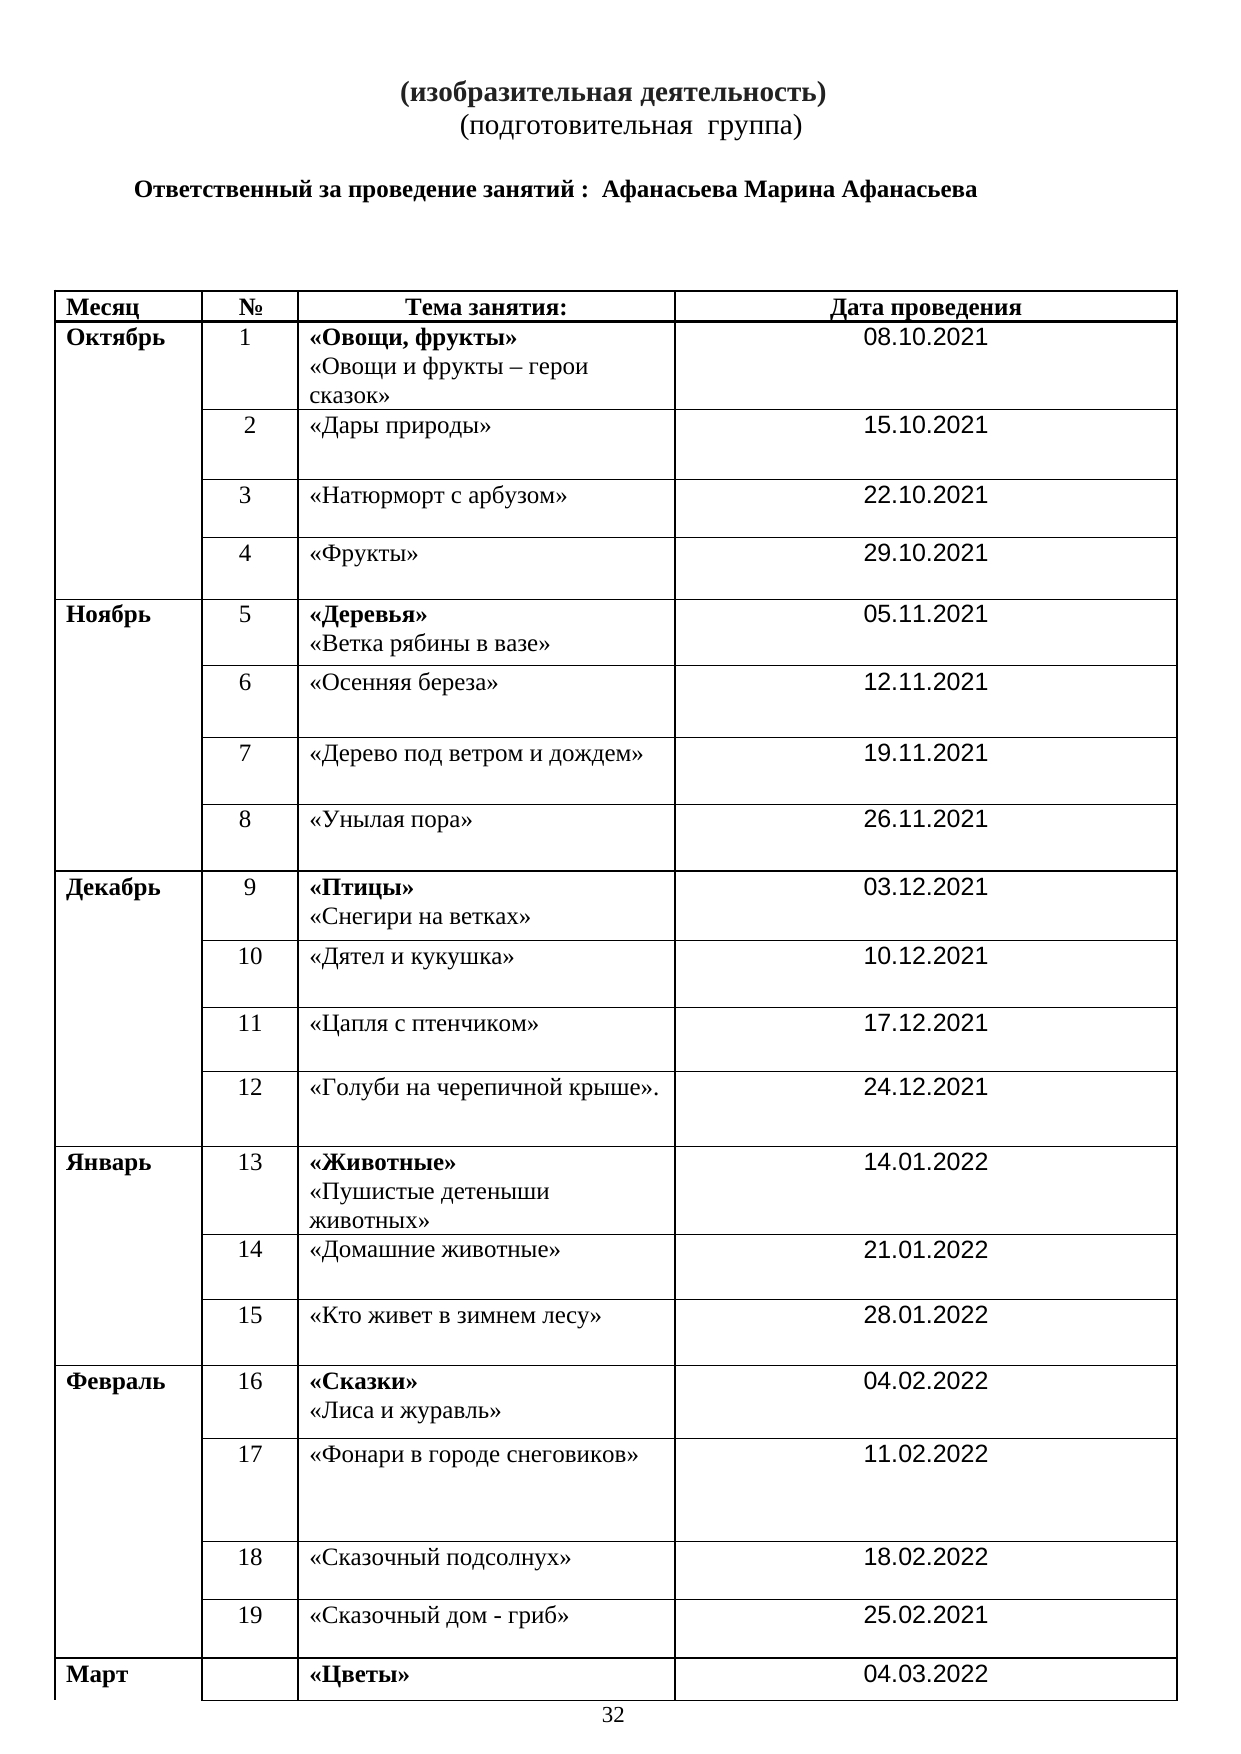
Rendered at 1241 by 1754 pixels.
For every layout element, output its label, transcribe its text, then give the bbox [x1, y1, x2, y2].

table_cell 15 [203, 1300, 297, 1365]
text (подготовительная группа) [15, 107, 1211, 141]
text (изобразительная деятельность) [15, 74, 1211, 107]
table_cell Декабрь [56, 872, 201, 1146]
table_cell 25.02.2021 [676, 1600, 1176, 1657]
table_cell 26.11.2021 [676, 805, 1176, 870]
table_cell «Цапля с птенчиком» [299, 1008, 674, 1071]
table_cell 22.10.2021 [676, 480, 1176, 537]
table_cell 16 [203, 1366, 297, 1438]
table_cell 04.03.2022 [676, 1659, 1176, 1700]
table_cell «Фрукты» [299, 538, 674, 598]
table_cell 11.02.2022 [676, 1439, 1176, 1541]
table_cell «Кто живет в зимнем лесу» [299, 1300, 674, 1365]
table_header Дата проведения [676, 292, 1176, 320]
table_cell Февраль [56, 1366, 201, 1599]
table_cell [299, 1659, 674, 1700]
table_cell 29.10.2021 [676, 538, 1176, 598]
table_cell «Натюрморт с арбузом» [299, 480, 674, 537]
table_header Месяц [56, 292, 201, 320]
table_cell 7 [203, 738, 297, 803]
table_cell 3 [203, 480, 297, 537]
table_cell 12.11.2021 [676, 666, 1176, 737]
table_cell «Фонари в городе снеговиков» [299, 1439, 674, 1541]
table_cell [56, 1599, 201, 1657]
table_cell 05.11.2021 [676, 600, 1176, 665]
table_header № [203, 292, 297, 320]
table_cell 14 [203, 1235, 297, 1299]
table_cell Март [56, 1659, 201, 1700]
table_cell «Голуби на черепичной крыше». [299, 1072, 674, 1146]
text Ответственный за проведение занятий : Афанасьева Марина Афанасьева [15, 174, 1211, 203]
table_cell Октябрь [56, 323, 201, 598]
table_cell Январь [56, 1147, 201, 1365]
table_cell 11 [203, 1008, 297, 1071]
table_cell 21.01.2022 [676, 1235, 1176, 1299]
table_cell 2 [203, 410, 297, 479]
table_cell 19 [203, 1600, 297, 1657]
table_cell 18 [203, 1542, 297, 1599]
table_cell 17.12.2021 [676, 1008, 1176, 1071]
table_cell 4 [203, 538, 297, 598]
table_cell 5 [203, 600, 297, 665]
table_cell 9 [203, 872, 297, 940]
table_cell «Деревья» «Ветка рябины в вазе» [299, 600, 674, 665]
table_cell «Унылая пора» [299, 805, 674, 870]
table_cell «Дары природы» [299, 410, 674, 479]
table_header Тема занятия: [299, 292, 674, 320]
table_cell «Сказки» «Лиса и журавль» [299, 1366, 674, 1438]
table_cell 10.12.2021 [676, 941, 1176, 1007]
table_cell 6 [203, 666, 297, 737]
table_cell 20 [203, 1659, 297, 1700]
table_cell «Животные» «Пушистые детеныши животных» [299, 1147, 674, 1233]
table_cell Ноябрь [56, 600, 201, 870]
table_cell «Домашние животные» [299, 1235, 674, 1299]
table_cell 15.10.2021 [676, 410, 1176, 479]
table_cell 12 [203, 1072, 297, 1146]
table_cell 18.02.2022 [676, 1542, 1176, 1599]
table_cell 1 [203, 323, 297, 409]
table_cell 19.11.2021 [676, 738, 1176, 803]
table_cell «Дерево под ветром и дождем» [299, 738, 674, 803]
table_cell «Дятел и кукушка» [299, 941, 674, 1007]
table_cell 13 [203, 1147, 297, 1233]
table_cell 04.02.2022 [676, 1366, 1176, 1438]
table_cell 10 [203, 941, 297, 1007]
table_cell 14.01.2022 [676, 1147, 1176, 1233]
table_cell 24.12.2021 [676, 1072, 1176, 1146]
table_cell 28.01.2022 [676, 1300, 1176, 1365]
table_cell 17 [203, 1439, 297, 1541]
table_cell «Сказочный подсолнух» [299, 1542, 674, 1599]
table_cell «Птицы» «Снегири на ветках» [299, 872, 674, 940]
table_cell «Сказочный дом - гриб» [299, 1600, 674, 1657]
table_cell 08.10.2021 [676, 323, 1176, 409]
table_cell «Овощи, фрукты» «Овощи и фрукты – герои сказок» [299, 323, 674, 409]
table_cell 8 [203, 805, 297, 870]
table_cell 03.12.2021 [676, 872, 1176, 940]
table_cell «Осенняя береза» [299, 666, 674, 737]
